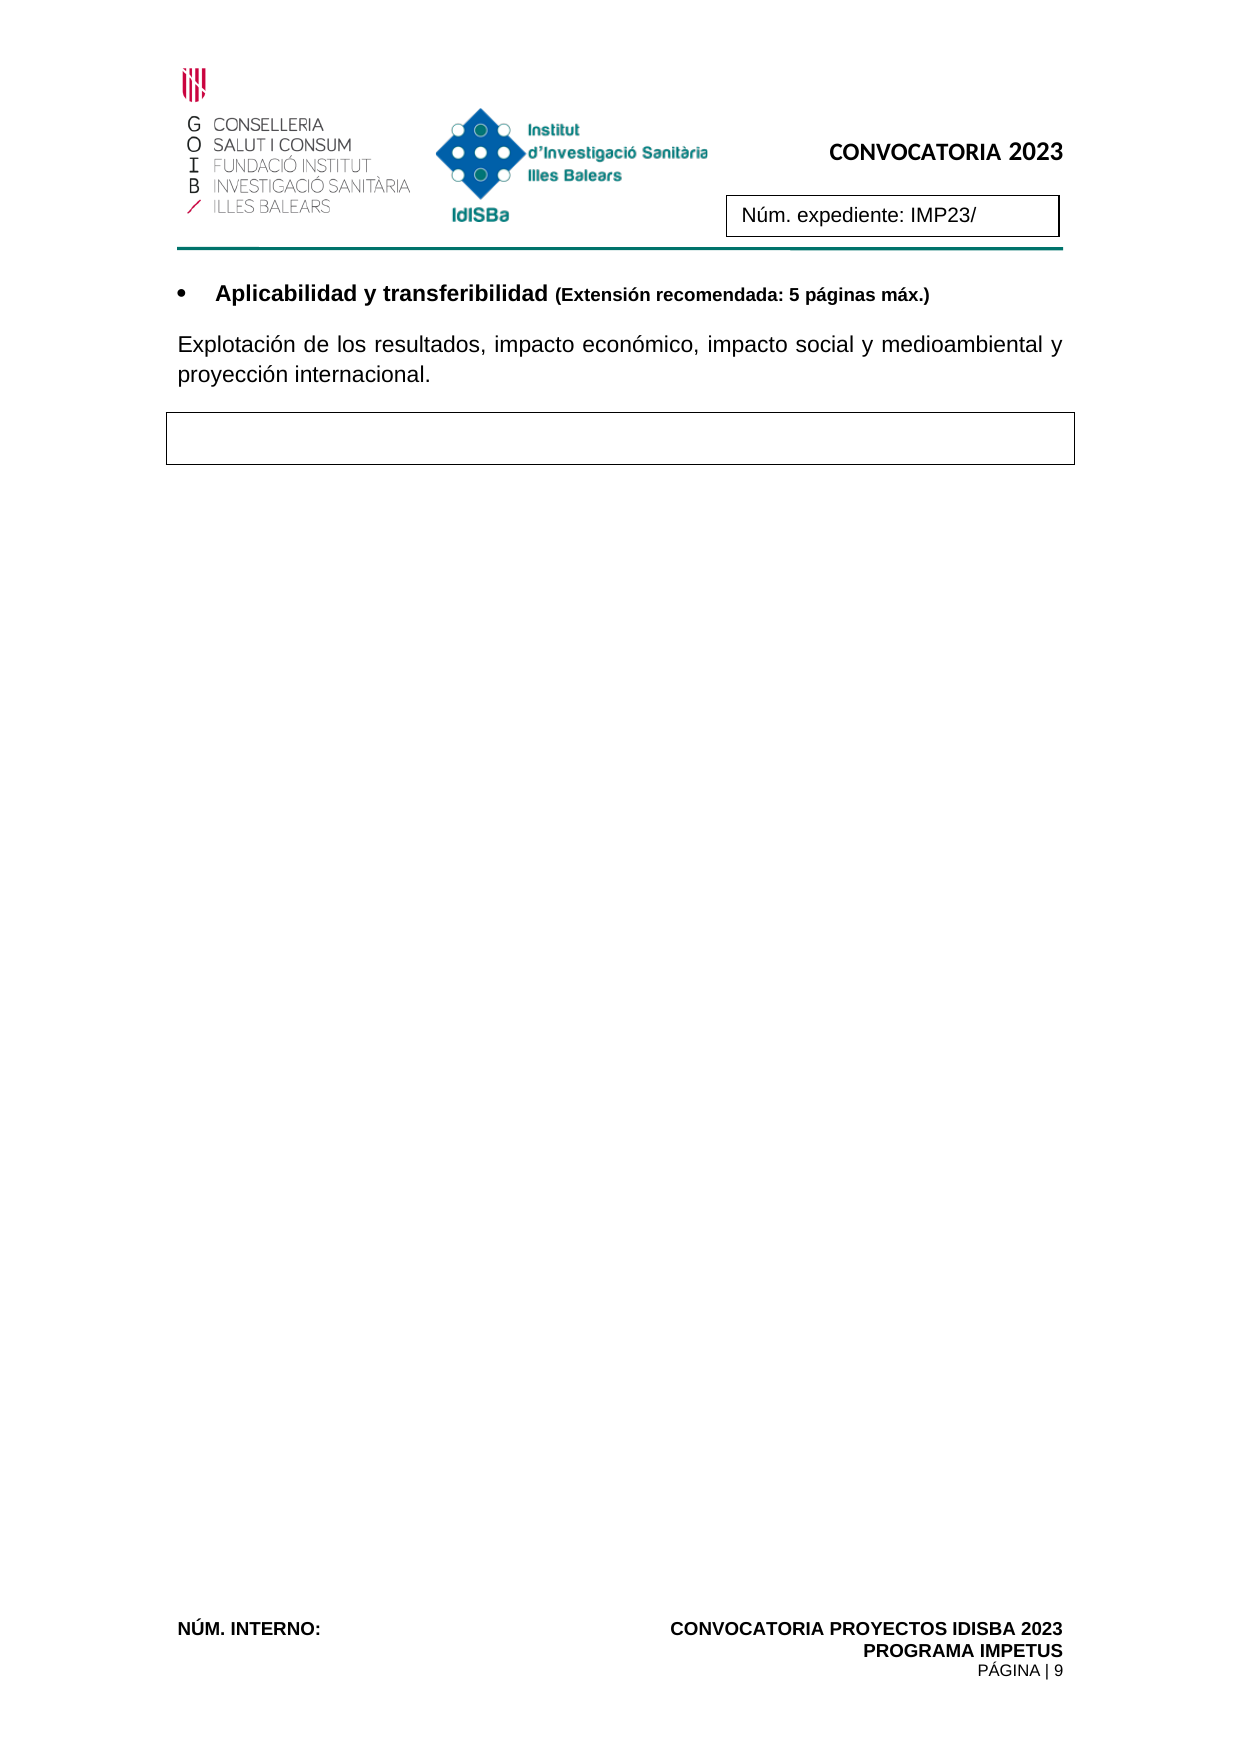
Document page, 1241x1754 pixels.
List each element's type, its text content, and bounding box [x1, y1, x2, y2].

list Aplicabilidad y transferibilidad (Extensión recomendada: 5 páginas máx.) [177, 280, 1063, 306]
table_header [167, 413, 1074, 464]
text Explotación de los resultados, impacto económico, impacto social y medioambiental y proyección internacional. [177, 331, 1063, 388]
picture [169, 52, 422, 230]
picture [435, 108, 708, 222]
